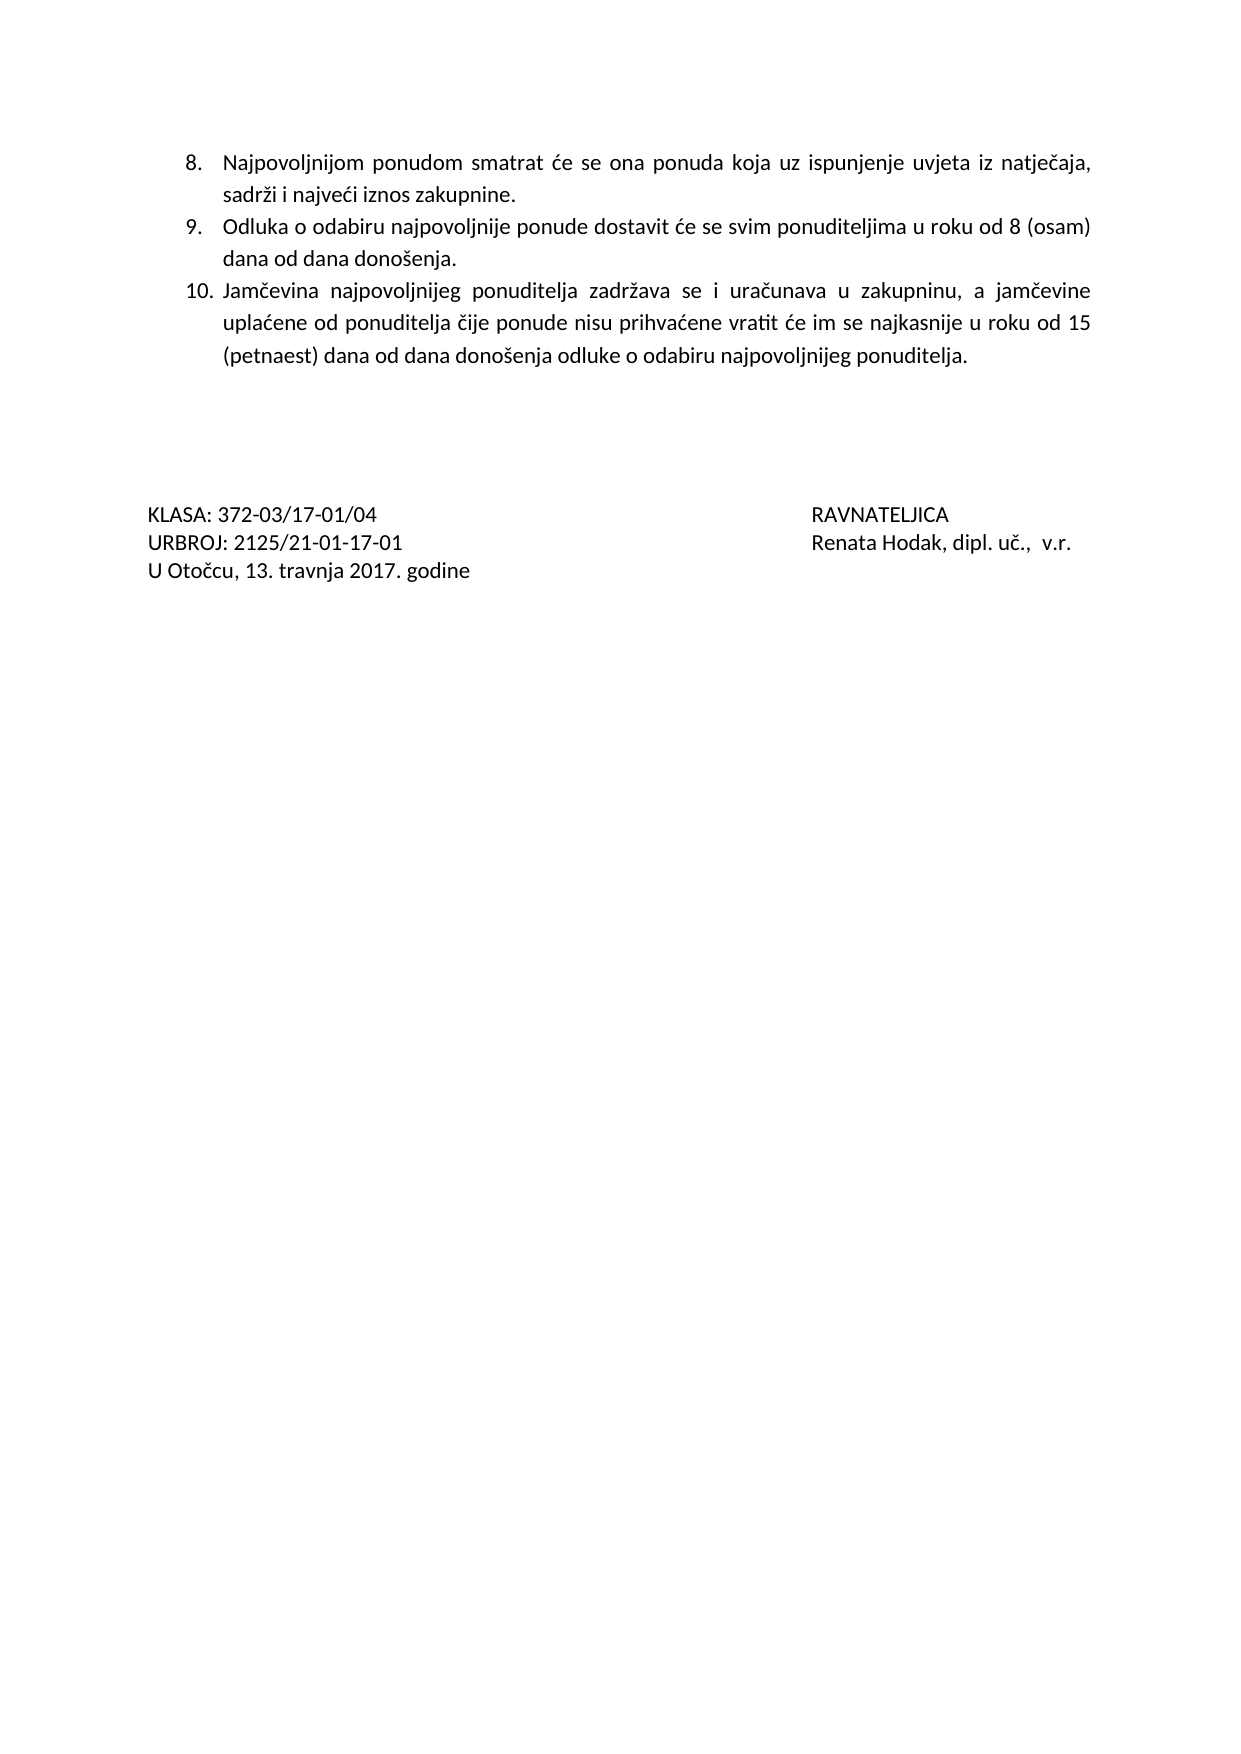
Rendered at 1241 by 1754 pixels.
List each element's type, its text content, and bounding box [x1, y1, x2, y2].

list Jamčevina najpovoljnijeg ponuditelja zadržava se i uračunava u zakupninu, a jamčevine uplaćene od ponuditelja čije ponude nisu prihvaćene vratit će im se najkasnije u roku od 15 (petnaest) dana od dana donošenja odluke o odabiru najpovoljnijeg ponuditelja. [185, 276, 1093, 369]
text KLASA: 372-03/17-01/04 RAVNATELJICA [148, 500, 1093, 528]
text URBROJ: 2125/21-01-17-01 Renata Hodak, dipl. uč., v.r. [148, 528, 1093, 556]
text U Otočcu, 13. travnja 2017. godine [148, 556, 1093, 584]
list Odluka o odabiru najpovoljnije ponude dostavit će se svim ponuditeljima u roku od 8 (osam) dana od dana donošenja. [185, 212, 1093, 272]
list Najpovoljnijom ponudom smatrat će se ona ponuda koja uz ispunjenje uvjeta iz natječaja, sadrži i najveći iznos zakupnine. [185, 148, 1093, 208]
